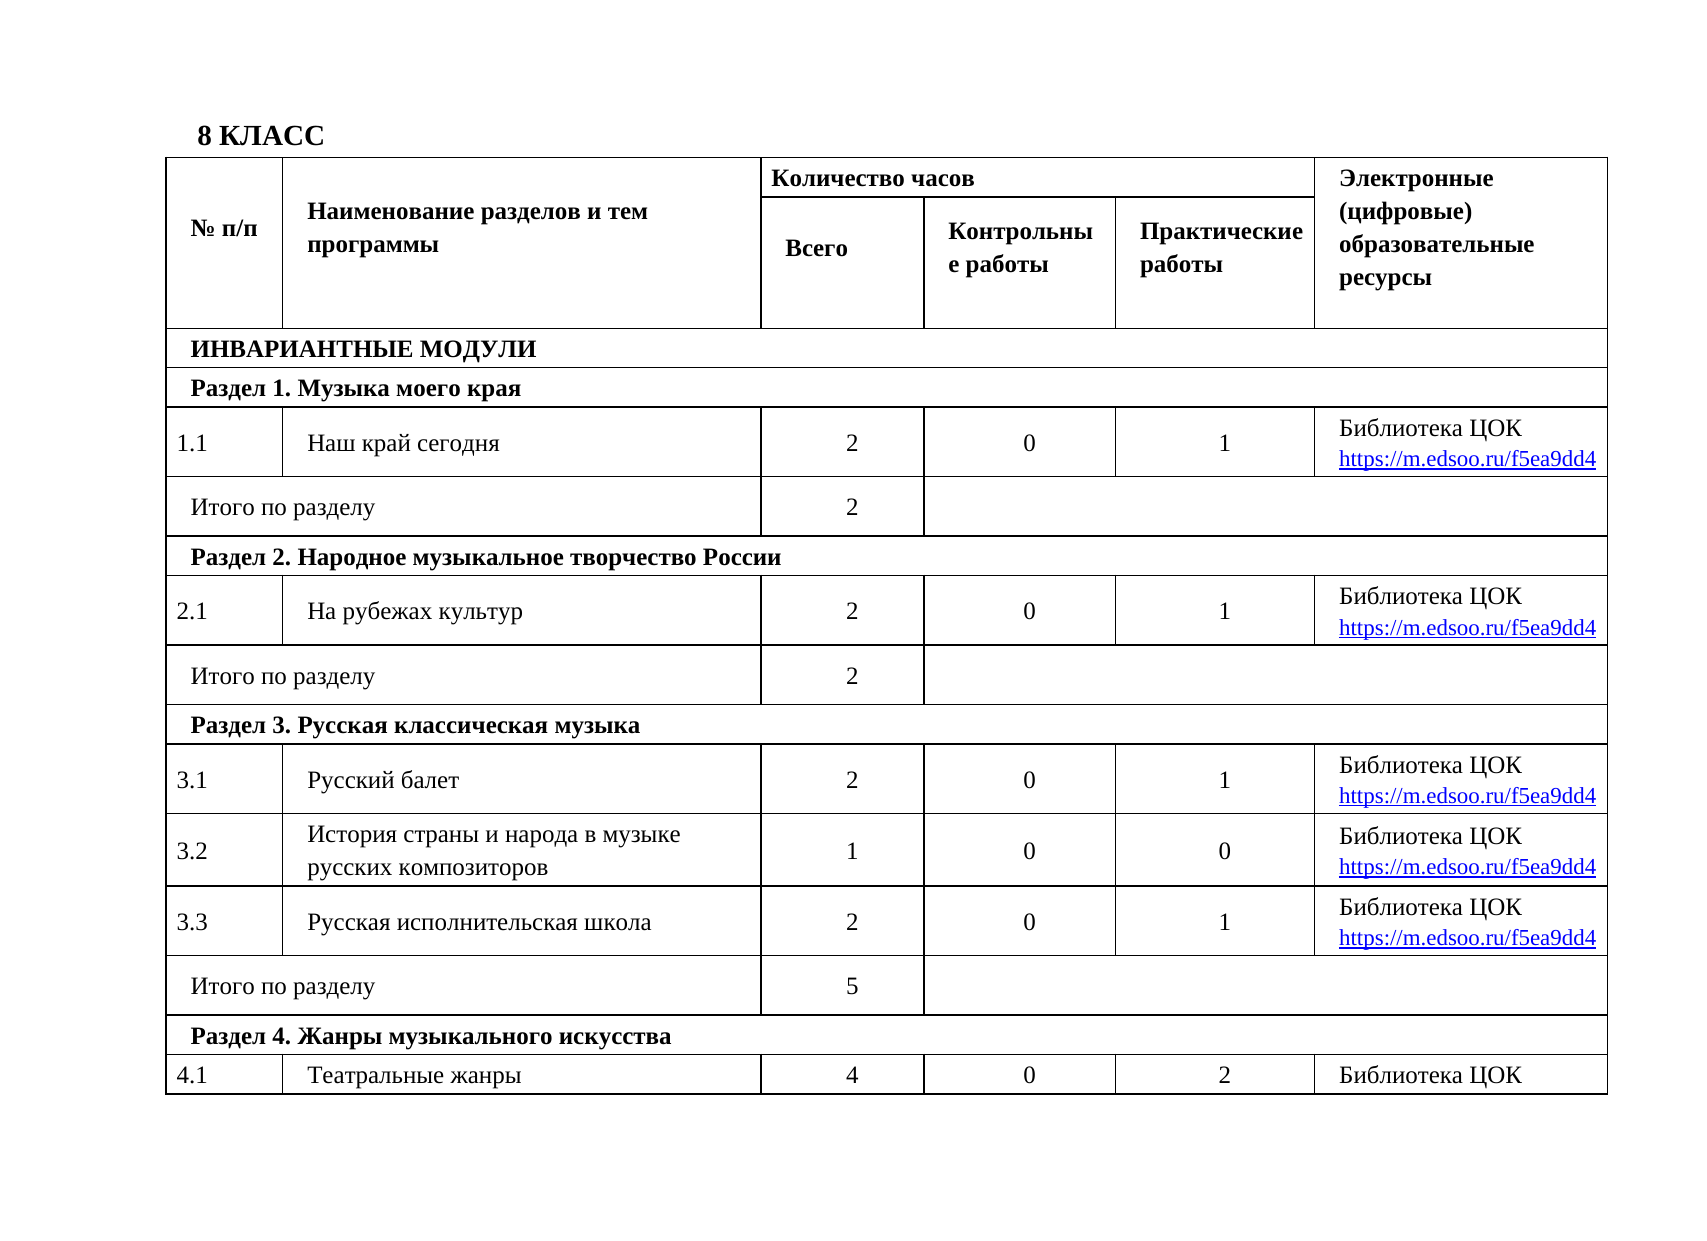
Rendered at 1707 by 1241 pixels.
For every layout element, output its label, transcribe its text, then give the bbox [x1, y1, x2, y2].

table_cell 0 [925, 1055, 1115, 1093]
table_cell Русская исполнительская школа [283, 887, 760, 954]
table_cell 1 [1116, 887, 1314, 954]
table_cell 5 [762, 956, 923, 1014]
table_cell ИНВАРИАНТНЫЕ МОДУЛИ [167, 329, 1607, 367]
table_cell Всего [762, 198, 923, 327]
table_cell 0 [925, 887, 1115, 954]
table_cell Практические работы [1116, 198, 1314, 327]
table_cell 3.2 [167, 814, 282, 885]
table_cell 2.1 [167, 576, 282, 644]
table_cell Итого по разделу [167, 646, 760, 704]
table_cell 0 [925, 745, 1115, 813]
table_cell 4.1 [167, 1055, 282, 1093]
table_cell Русский балет [283, 745, 760, 813]
table_cell Контрольные работы [925, 198, 1115, 327]
table_cell Библиотека ЦОК https://m.edsoo.ru/f5ea9dd4 [1315, 408, 1607, 476]
table_cell [925, 956, 1607, 1014]
table_cell 2 [1116, 1055, 1314, 1093]
table_cell 2 [762, 887, 923, 954]
table_cell 0 [1116, 814, 1314, 885]
table_cell История страны и народа в музыке русских композиторов [283, 814, 760, 885]
table_cell 1 [1116, 745, 1314, 813]
table_cell Раздел 3. Русская классическая музыка [167, 705, 1607, 743]
table_cell Библиотека ЦОК https://m.edsoo.ru/f5ea9dd4 [1315, 745, 1607, 813]
text 8 КЛАСС [190, 118, 1618, 152]
table_cell 2 [762, 477, 923, 535]
table_cell Библиотека ЦОК https://m.edsoo.ru/f5ea9dd4 [1315, 814, 1607, 885]
table_cell 0 [925, 814, 1115, 885]
table_cell 1 [1116, 576, 1314, 644]
table_cell 0 [925, 408, 1115, 476]
table_cell 1 [1116, 408, 1314, 476]
table_cell 4 [762, 1055, 923, 1093]
table_cell 2 [762, 576, 923, 644]
table_header № п/п [167, 158, 282, 327]
table_cell 3.3 [167, 887, 282, 954]
table_cell Раздел 2. Народное музыкальное творчество России [167, 537, 1607, 574]
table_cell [1315, 887, 1607, 954]
table_header Наименование разделов и тем программы [283, 158, 760, 327]
table_cell 3.1 [167, 745, 282, 813]
table_cell Театральные жанры [283, 1055, 760, 1093]
table_cell Библиотека ЦОК https://m.edsoo.ru/f5ea9dd4 [1315, 576, 1607, 644]
table_cell На рубежах культур [283, 576, 760, 644]
table_cell Наш край сегодня [283, 408, 760, 476]
table_cell [925, 477, 1607, 535]
table_cell 1 [762, 814, 923, 885]
table_cell [925, 646, 1607, 704]
table_cell Раздел 1. Музыка моего края [167, 368, 1607, 406]
table_header Электронные (цифровые) образовательные ресурсы [1315, 158, 1607, 327]
table_header Количество часов [762, 158, 1314, 196]
table_cell 2 [762, 408, 923, 476]
table_cell 1.1 [167, 408, 282, 476]
table_cell Итого по разделу [167, 956, 760, 1014]
table_cell 2 [762, 745, 923, 813]
table_cell Итого по разделу [167, 477, 760, 535]
table_cell 0 [925, 576, 1115, 644]
table_cell 2 [762, 646, 923, 704]
table_cell Раздел 4. Жанры музыкального искусства [167, 1016, 1607, 1053]
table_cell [1315, 1055, 1607, 1093]
